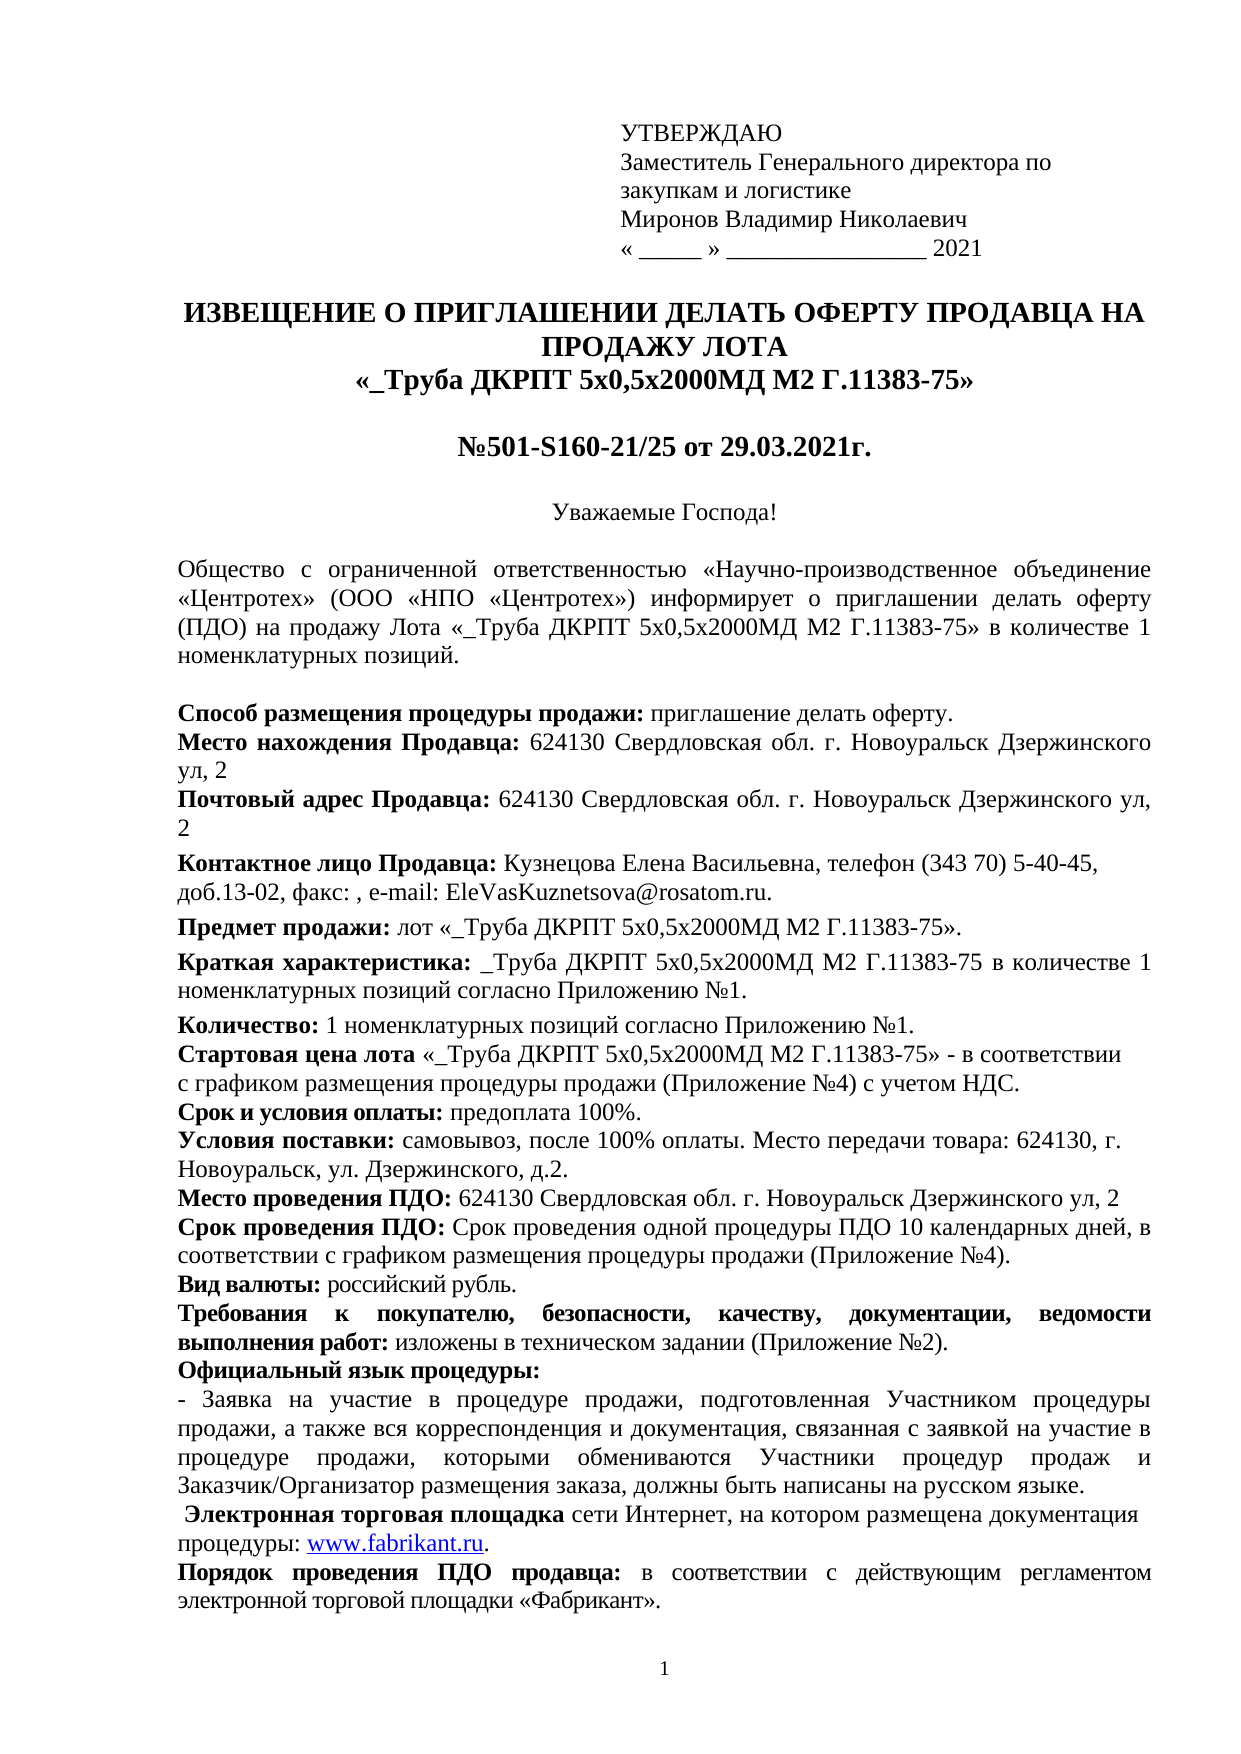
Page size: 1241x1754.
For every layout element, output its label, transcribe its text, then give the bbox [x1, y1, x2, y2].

text Почтовый адрес Продавца: 624130 Свердловская обл. г. Новоуральск Дзержинского ул, 2 [177, 784, 1152, 842]
text Место нахождения Продавца: 624130 Свердловская обл. г. Новоуральск Дзержинского ул, 2 [177, 727, 1152, 784]
text №501-S160-21/25 от 29.03.2021г. [177, 429, 1152, 463]
text Вид валюты: российский рубль. [177, 1269, 1152, 1298]
text Контактное лицо Продавца: Кузнецова Елена Васильевна, телефон (343 70) 5-40-45, доб.13-02, факс: , e-mail: EleVasKuznetsova@rosatom.ru. [177, 848, 1152, 905]
text Предмет продажи: лот «_Труба ДКРПТ 5х0,5х2000МД М2 Г.11383-75». [177, 912, 1152, 940]
text Место проведения ПДО: 624130 Свердловская обл. г. Новоуральск Дзержинского ул, 2 [177, 1183, 1152, 1212]
text Порядок проведения ПДО продавца: в соответствии с действующим регламентом электронной торговой площадки «Фабрикант». [177, 1557, 1152, 1614]
text Электронная торговая площадка сети Интернет, на котором размещена документация процедуры: www.fabrikant.ru. [177, 1499, 1152, 1557]
text Общество с ограниченной ответственностью «Научно-производственное объединение «Центротех» (ООО «НПО «Центротех») информирует о приглашении делать оферту (ПДО) на продажу Лота «_Труба ДКРПТ 5х0,5х2000МД М2 Г.11383-75» в количестве 1 номенклатурных позиций. [177, 554, 1152, 669]
text Стартовая цена лота «_Труба ДКРПТ 5х0,5х2000МД М2 Г.11383-75» - в соответствии с графиком размещения процедуры продажи (Приложение №4) с учетом НДС. [177, 1039, 1122, 1097]
text Краткая характеристика: _Труба ДКРПТ 5х0,5х2000МД М2 Г.11383-75 в количестве 1 номенклатурных позиций согласно Приложению №1. [177, 947, 1152, 1004]
table_cell « _____ » ________________ 2021 [609, 233, 1152, 262]
text ИЗВЕЩЕНИЕ О ПРИГЛАШЕНИИ ДЕЛАТЬ ОФЕРТУ ПРОДАВЦА НА ПРОДАЖУ ЛОТА [177, 295, 1152, 362]
table_header УТВЕРЖДАЮ [609, 118, 1152, 147]
text Срок и условия оплаты: предоплата 100%. [177, 1097, 1152, 1125]
text - Заявка на участие в процедуре продажи, подготовленная Участником процедуры продажи, а также вся корреспонденция и документация, связанная с заявкой на участие в процедуре продажи, которыми обмениваются Участники процедур продаж и Заказчик/Организатор размещения заказа, должны быть написаны на русском языке. [177, 1384, 1152, 1499]
text Официальный язык процедуры: [177, 1355, 1152, 1384]
table_cell Миронов Владимир Николаевич [609, 204, 1152, 233]
text «_Труба ДКРПТ 5х0,5х2000МД М2 Г.11383-75» [177, 362, 1152, 396]
text Требования к покупателю, безопасности, качеству, документации, ведомости выполнения работ: изложены в техническом задании (Приложение №2). [177, 1298, 1152, 1355]
text Срок проведения ПДО: Срок проведения одной процедуры ПДО 10 календарных дней, в соответствии с графиком размещения процедуры продажи (Приложение №4). [177, 1212, 1152, 1269]
text Количество: 1 номенклатурных позиций согласно Приложению №1. [177, 1010, 1122, 1039]
text Уважаемые Господа! [177, 497, 1152, 525]
text Способ размещения процедуры продажи: приглашение делать оферту. [177, 698, 1152, 727]
text Условия поставки: самовывоз, после 100% оплаты. Место передачи товара: 624130, г. Новоуральск, ул. Дзержинского, д.2. [177, 1125, 1122, 1183]
table_cell Заместитель Генерального директора по закупкам и логистике [609, 147, 1152, 204]
